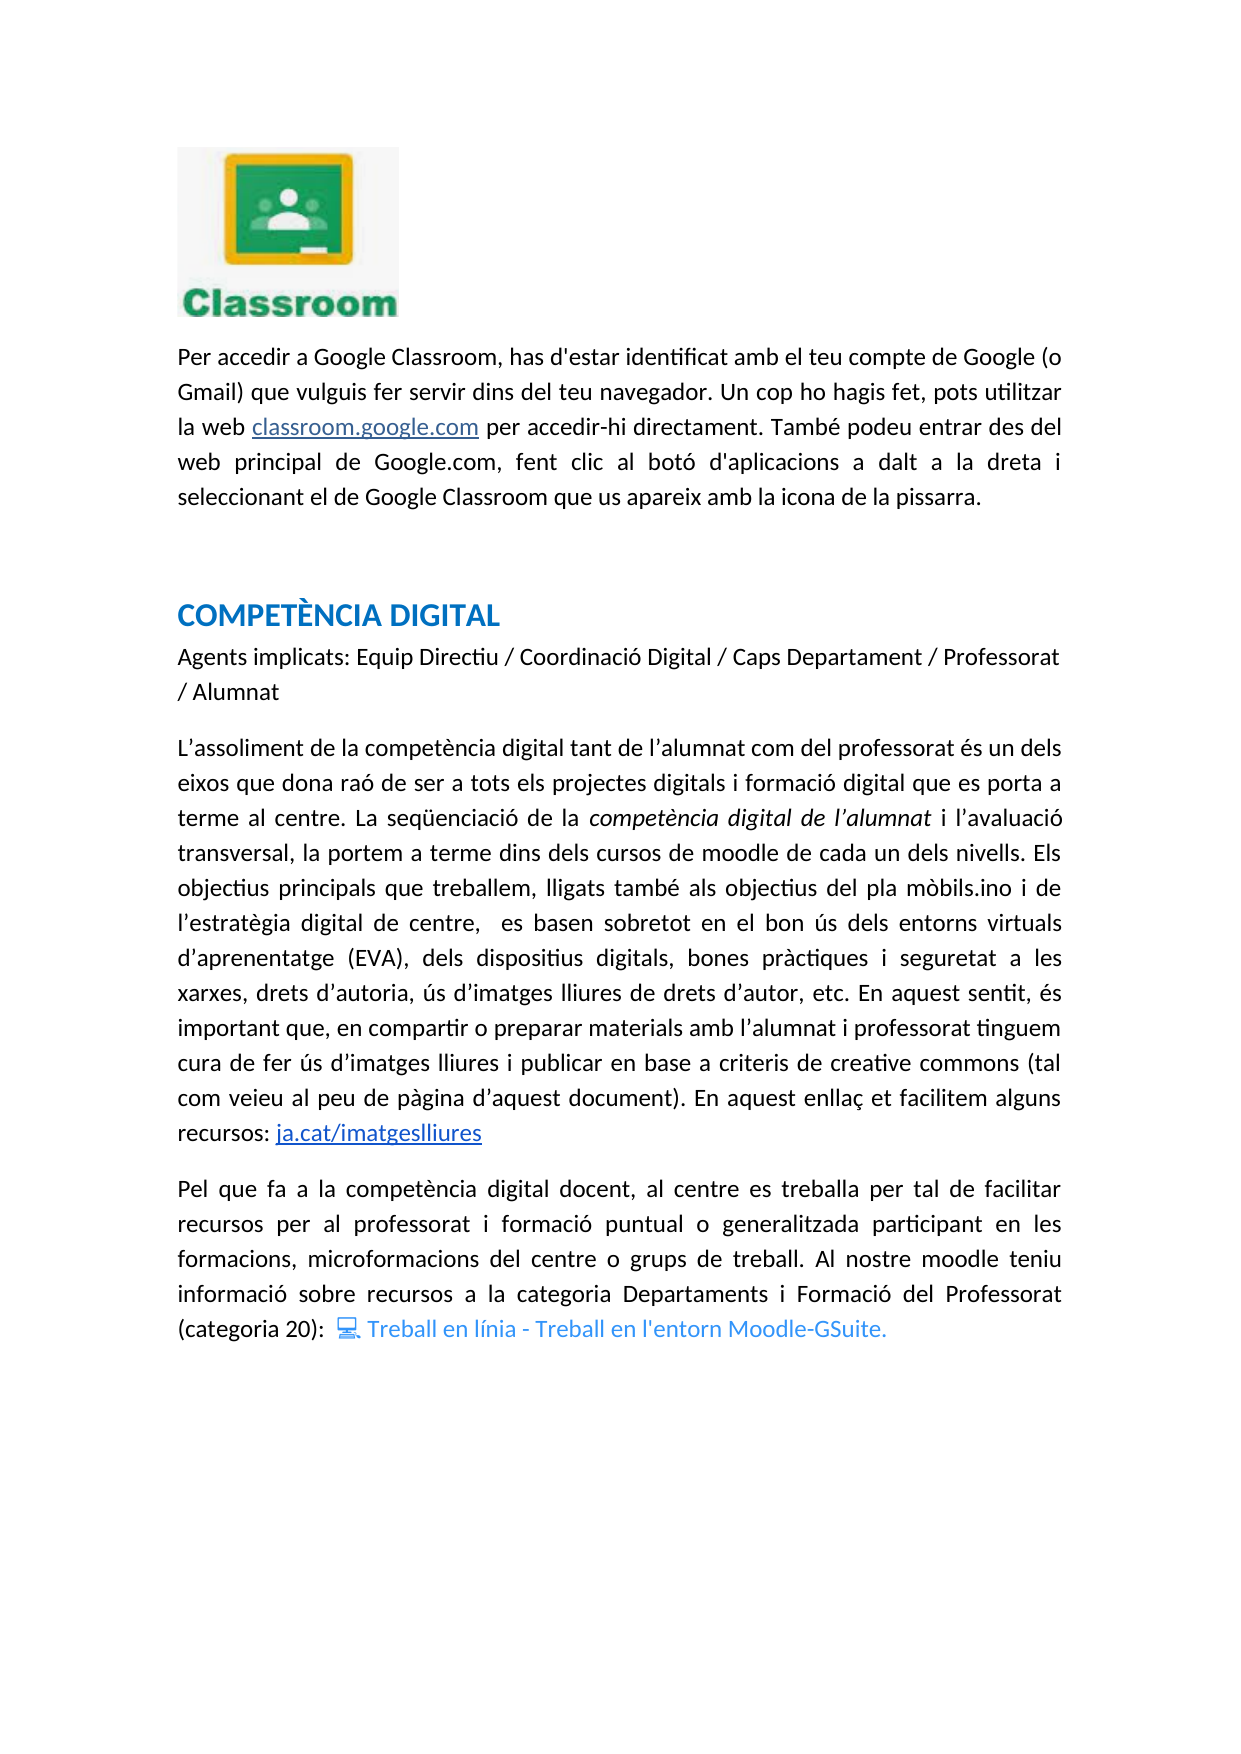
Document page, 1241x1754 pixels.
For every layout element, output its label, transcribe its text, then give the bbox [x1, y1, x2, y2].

text Agents implicats: Equip Directiu / Coordinació Digital / Caps Departament / Professorat / Alumnat [177, 641, 1063, 707]
subtitle COMPETÈNCIA DIGITAL [177, 594, 1063, 635]
picture [177, 147, 399, 317]
text Per accedir a Google Classroom, has d'estar identificat amb el teu compte de Google (o Gmail) que vulguis fer servir dins del teu navegador. Un cop ho hagis fet, pots utilitzar la web classroom.google.com per accedir-hi directament. També podeu entrar des del web principal de Google.com, fent clic al botó d'aplicacions a dalt a la dreta i seleccionant el de Google Classroom que us apareix amb la icona de la pissarra. [177, 341, 1063, 512]
text Pel que fa a la competència digital docent, al centre es treballa per tal de facilitar recursos per al professorat i formació puntual o generalitzada participant en les formacions, microformacions del centre o grups de treball. Al nostre moodle teniu informació sobre recursos a la categoria Departaments i Formació del Professorat (categoria 20): 💻 Treball en línia - Treball en l'entorn Moodle-GSuite. [177, 1173, 1063, 1343]
text L’assoliment de la competència digital tant de l’alumnat com del professorat és un dels eixos que dona raó de ser a tots els projectes digitals i formació digital que es porta a terme al centre. La seqüenciació de la competència digital de l’alumnat i l’avaluació transversal, la portem a terme dins dels cursos de moodle de cada un dels nivells. Els objectius principals que treballem, lligats també als objectius del pla mòbils.ino i de l’estratègia digital de centre, es basen sobretot en el bon ús dels entorns virtuals d’aprenentatge (EVA), dels dispositius digitals, bones pràctiques i seguretat a les xarxes, drets d’autoria, ús d’imatges lliures de drets d’autor, etc. En aquest sentit, és important que, en compartir o preparar materials amb l’alumnat i professorat tinguem cura de fer ús d’imatges lliures i publicar en base a criteris de creative commons (tal com veieu al peu de pàgina d’aquest document). En aquest enllaç et facilitem alguns recursos: ja.cat/imatgeslliures [177, 732, 1063, 1147]
